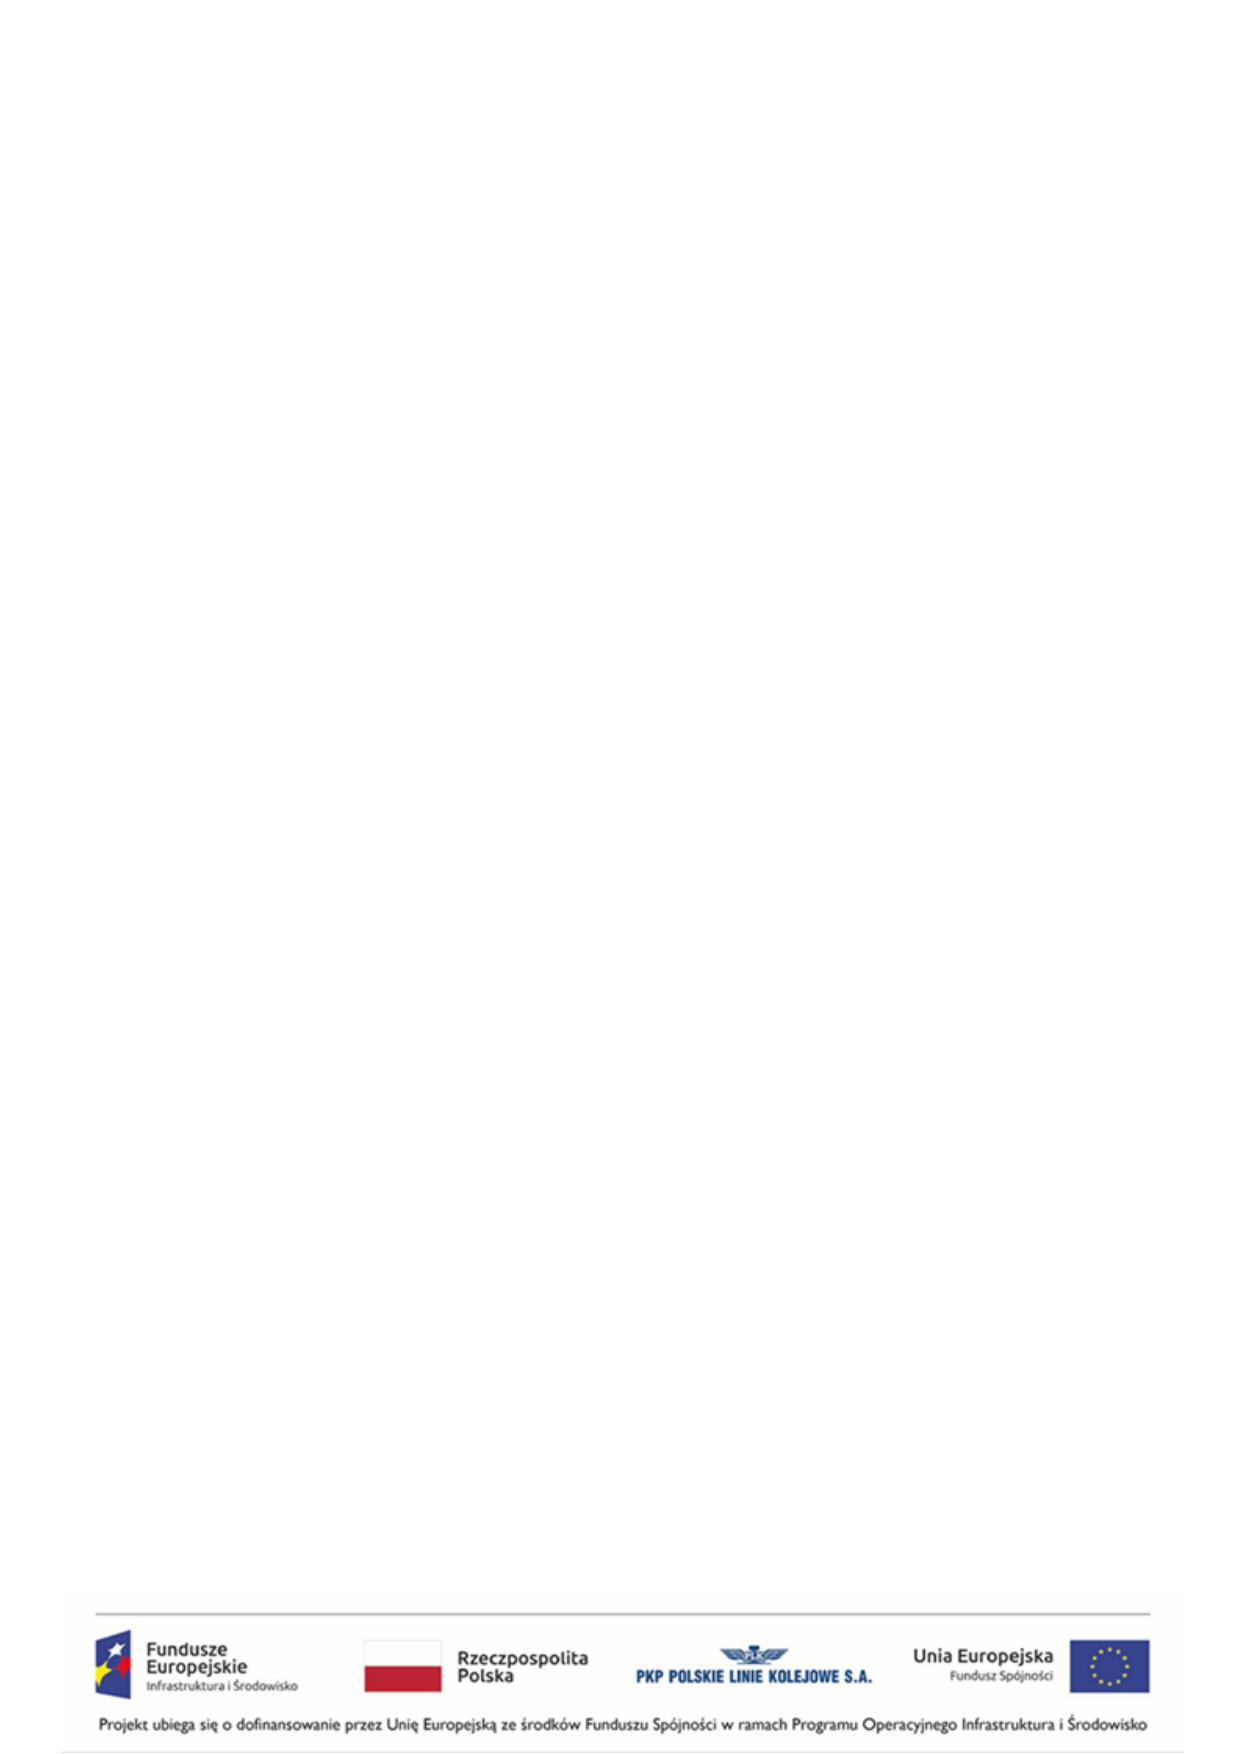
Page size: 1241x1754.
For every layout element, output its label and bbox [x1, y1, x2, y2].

picture [59, 1593, 1183, 1751]
